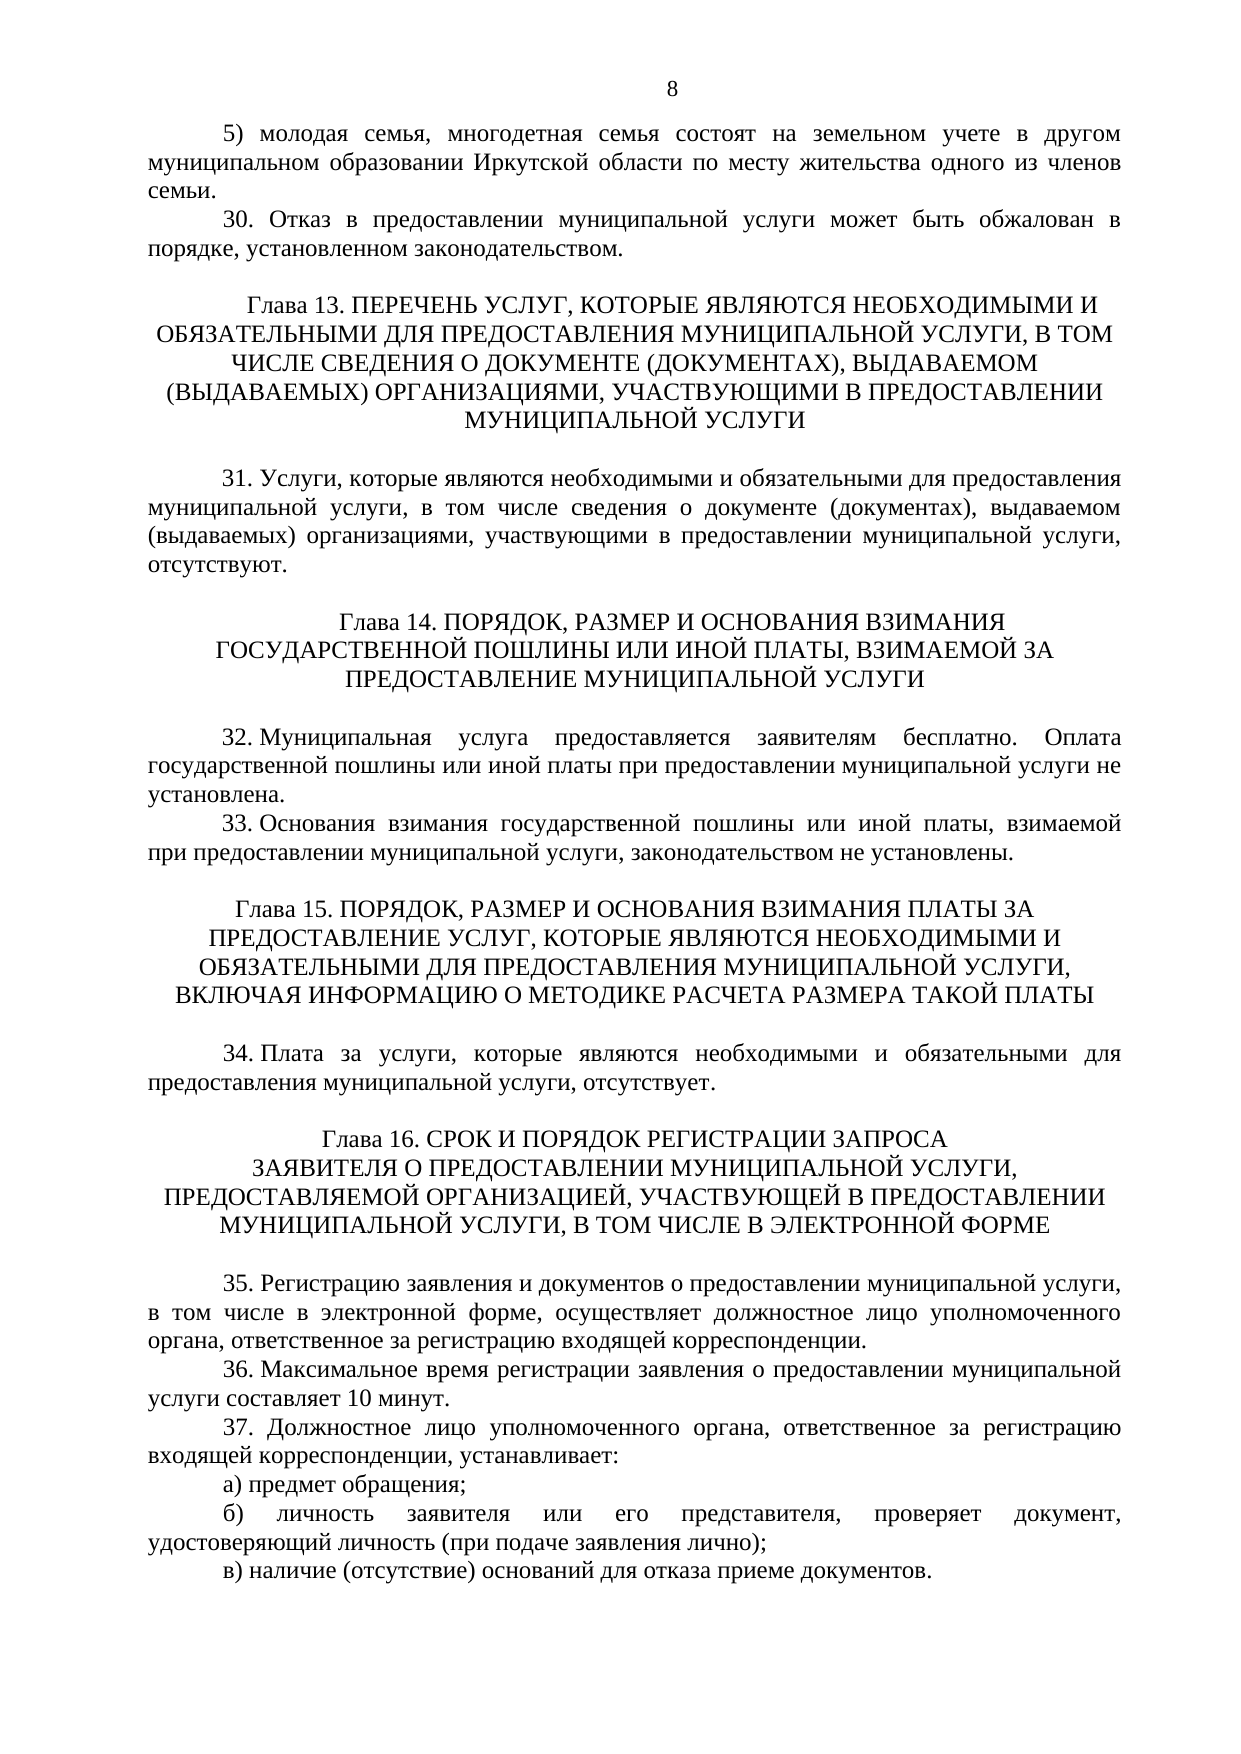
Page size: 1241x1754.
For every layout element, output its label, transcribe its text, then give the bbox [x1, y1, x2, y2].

text 32. Муниципальная услуга предоставляется заявителям бесплатно. Оплата государственной пошлины или иной платы при предоставлении муниципальной услуги не установлена. [148, 722, 1122, 808]
text 33. Основания взимания государственной пошлины или иной платы, взимаемой при предоставлении муниципальной услуги, законодательством не установлены. [148, 808, 1122, 866]
text ЗАЯВИТЕЛЯ О ПРЕДОСТАВЛЕНИИ МУНИЦИПАЛЬНОЙ УСЛУГИ, ПРЕДОСТАВЛЯЕМОЙ ОРГАНИЗАЦИЕЙ, УЧАСТВУЮЩЕЙ В ПРЕДОСТАВЛЕНИИ МУНИЦИПАЛЬНОЙ УСЛУГИ, В ТОМ ЧИСЛЕ В ЭЛЕКТРОННОЙ ФОРМЕ [148, 1153, 1122, 1239]
text Глава 15. ПОРЯДОК, РАЗМЕР И ОСНОВАНИЯ ВЗИМАНИЯ ПЛАТЫ ЗА ПРЕДОСТАВЛЕНИЕ УСЛУГ, КОТОРЫЕ ЯВЛЯЮТСЯ НЕОБХОДИМЫМИ И ОБЯЗАТЕЛЬНЫМИ ДЛЯ ПРЕДОСТАВЛЕНИЯ МУНИЦИПАЛЬНОЙ УСЛУГИ, ВКЛЮЧАЯ ИНФОРМАЦИЮ О МЕТОДИКЕ РАСЧЕТА РАЗМЕРА ТАКОЙ ПЛАТЫ [148, 894, 1122, 1009]
text 30. Отказ в предоставлении муниципальной услуги может быть обжалован в порядке, установленном законодательством. [148, 204, 1122, 262]
text 34. Плата за услуги, которые являются необходимыми и обязательными для предоставления муниципальной услуги, отсутствует. [148, 1038, 1122, 1096]
text Глава 13. ПЕРЕЧЕНЬ УСЛУГ, КОТОРЫЕ ЯВЛЯЮТСЯ НЕОБХОДИМЫМИ И ОБЯЗАТЕЛЬНЫМИ ДЛЯ ПРЕДОСТАВЛЕНИЯ МУНИЦИПАЛЬНОЙ УСЛУГИ, В ТОМ ЧИСЛЕ СВЕДЕНИЯ О ДОКУМЕНТЕ (ДОКУМЕНТАХ), ВЫДАВАЕМОМ (ВЫДАВАЕМЫХ) ОРГАНИЗАЦИЯМИ, УЧАСТВУЮЩИМИ В ПРЕДОСТАВЛЕНИИ МУНИЦИПАЛЬНОЙ УСЛУГИ [148, 291, 1122, 434]
text 31. Услуги, которые являются необходимыми и обязательными для предоставления муниципальной услуги, в том числе сведения о документе (документах), выдаваемом (выдаваемых) организациями, участвующими в предоставлении муниципальной услуги, отсутствуют. [148, 463, 1122, 578]
text в) наличие (отсутствие) оснований для отказа приеме документов. [148, 1556, 1122, 1584]
text Глава 16. СРОК И ПОРЯДОК РЕГИСТРАЦИИ ЗАПРОСА [148, 1124, 1122, 1153]
text 36. Максимальное время регистрации заявления о предоставлении муниципальной услуги составляет 10 минут. [148, 1354, 1122, 1412]
text 5) молодая семья, многодетная семья состоят на земельном учете в другом муниципальном образовании Иркутской области по месту жительства одного из членов семьи. [148, 118, 1122, 204]
text Глава 14. ПОРЯДОК, РАЗМЕР И ОСНОВАНИЯ ВЗИМАНИЯ ГОСУДАРСТВЕННОЙ ПОШЛИНЫ ИЛИ ИНОЙ ПЛАТЫ, ВЗИМАЕМОЙ ЗА ПРЕДОСТАВЛЕНИЕ МУНИЦИПАЛЬНОЙ УСЛУГИ [148, 607, 1122, 693]
text 37. Должностное лицо уполномоченного органа, ответственное за регистрацию входящей корреспонденции, устанавливает: [148, 1412, 1122, 1469]
text 35. Регистрацию заявления и документов о предоставлении муниципальной услуги, в том числе в электронной форме, осуществляет должностное лицо уполномоченного органа, ответственное за регистрацию входящей корреспонденции. [148, 1268, 1122, 1354]
text б) личность заявителя или его представителя, проверяет документ, удостоверяющий личность (при подаче заявления лично); [148, 1498, 1122, 1556]
text а) предмет обращения; [148, 1469, 1122, 1498]
